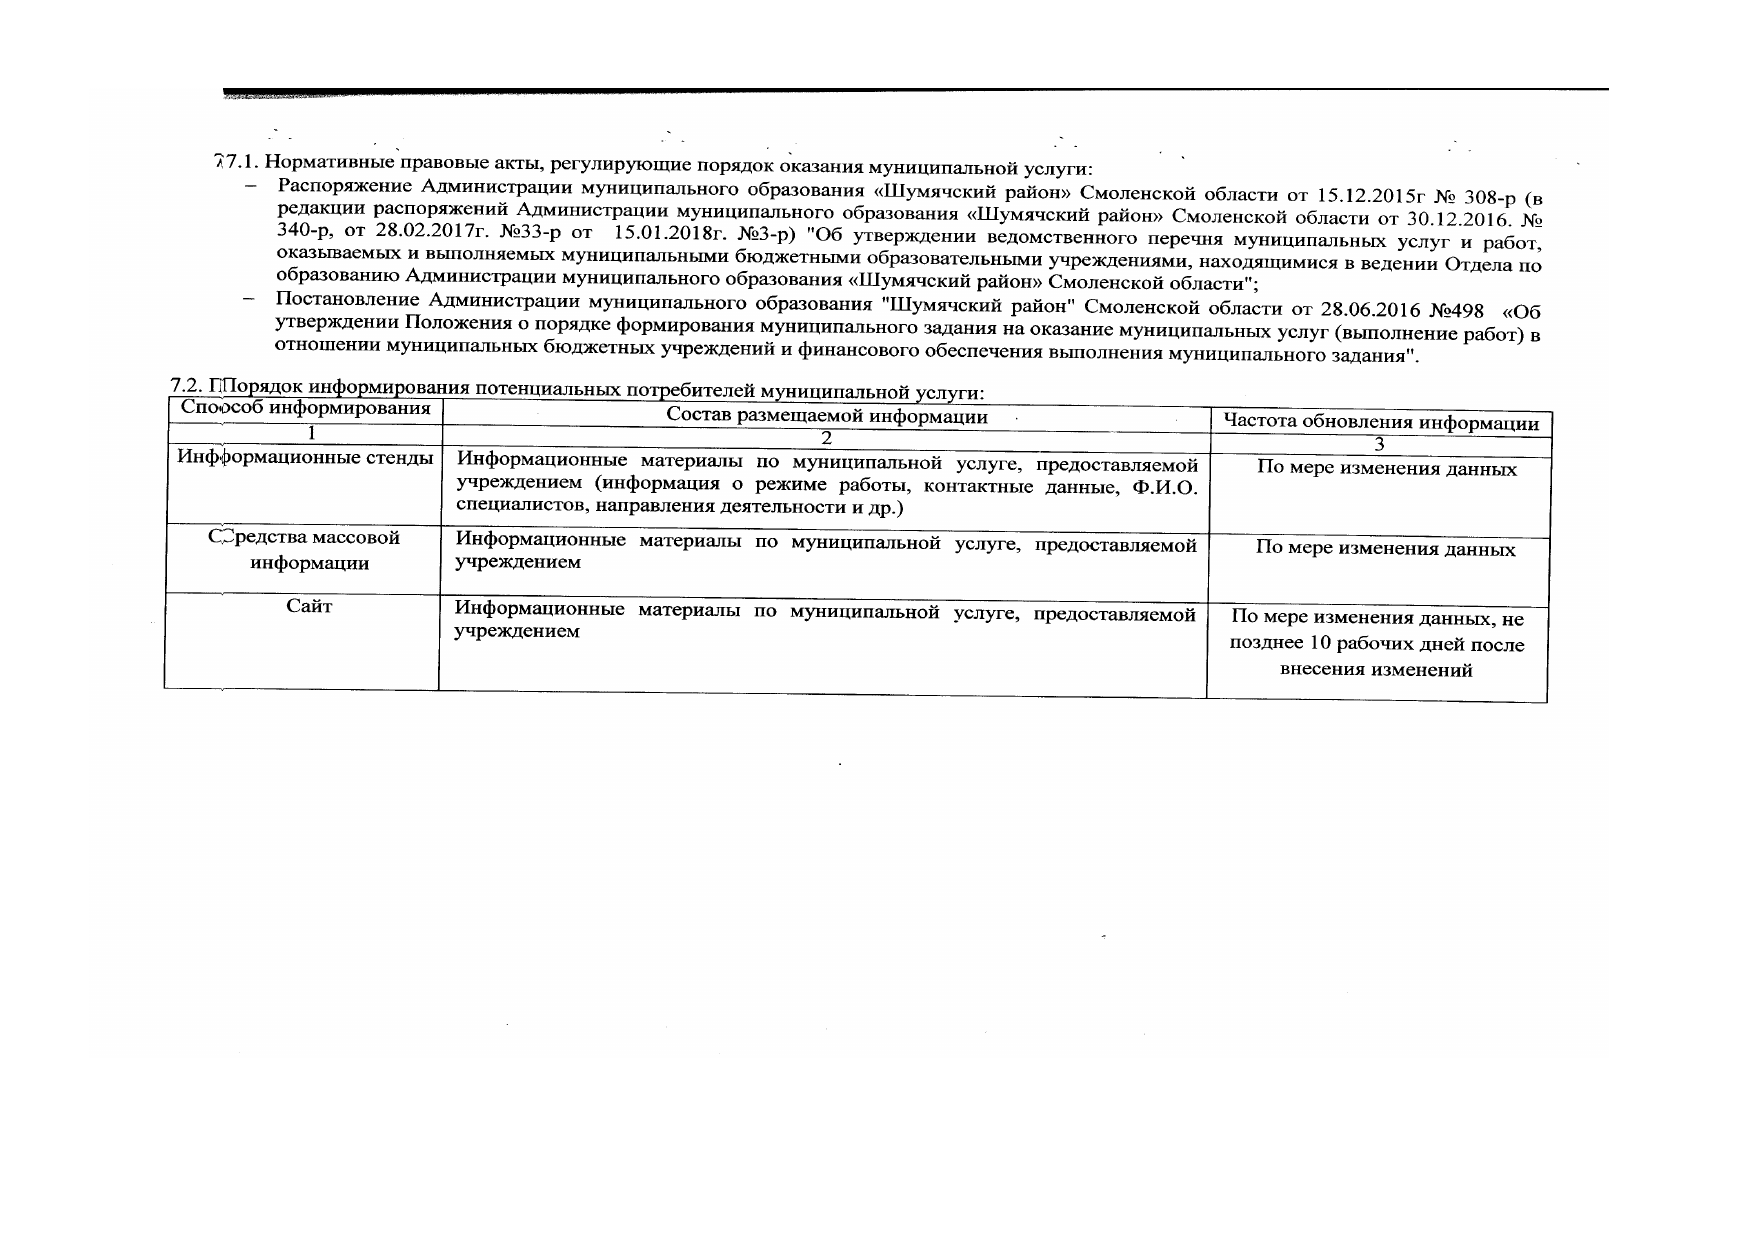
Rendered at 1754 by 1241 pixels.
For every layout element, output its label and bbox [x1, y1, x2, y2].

picture [88, 88, 1609, 1058]
